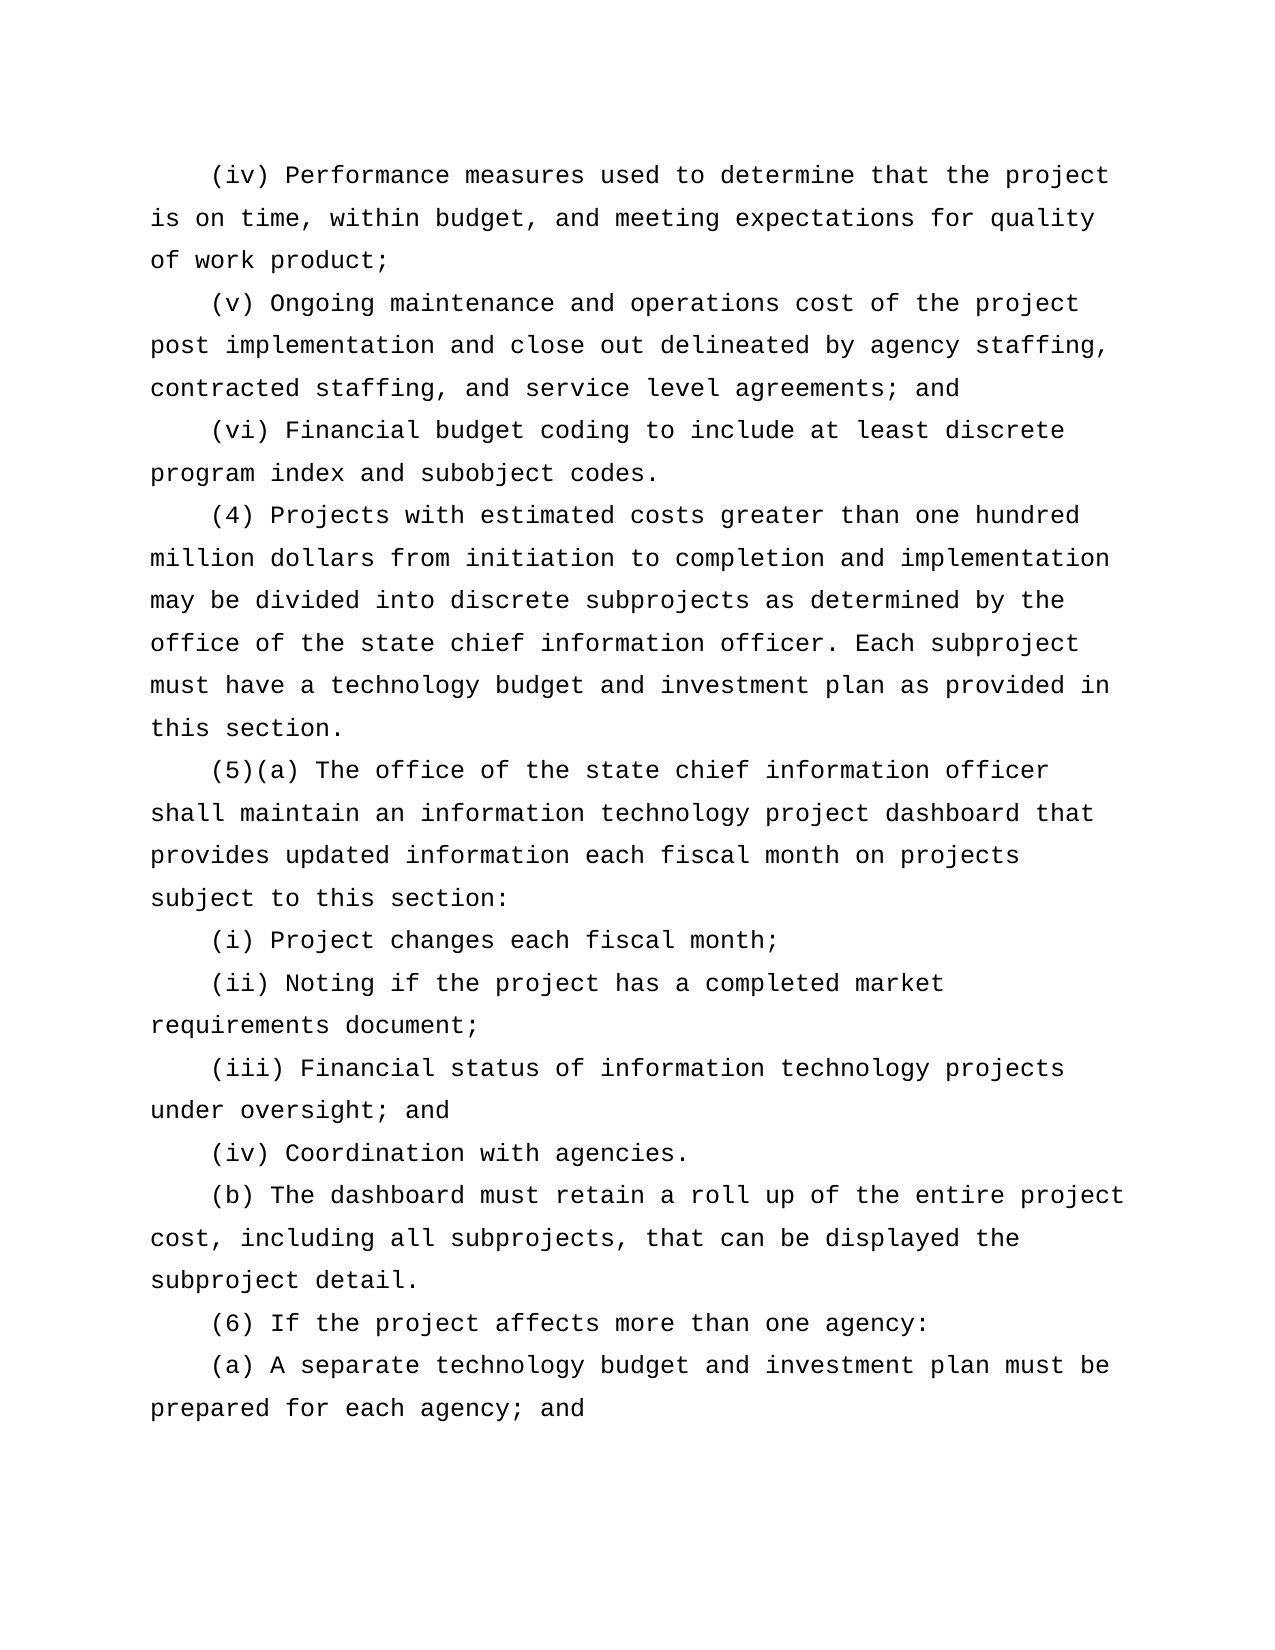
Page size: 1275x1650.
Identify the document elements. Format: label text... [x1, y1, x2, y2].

text (a) A separate technology budget and investment plan must be prepared for each agency; and [150, 1340, 1125, 1425]
text (iii) Financial status of information technology projects under oversight; and [150, 1042, 1125, 1127]
text (v) Ongoing maintenance and operations cost of the project post implementation and close out delineated by agency staffing, contracted staffing, and service level agreements; and [150, 277, 1125, 405]
text (4) Projects with estimated costs greater than one hundred million dollars from initiation to completion and implementation may be divided into discrete subprojects as determined by the office of the state chief information officer. Each subproject must have a technology budget and investment plan as provided in this section. [150, 490, 1125, 745]
text (vi) Financial budget coding to include at least discrete program index and subobject codes. [150, 405, 1125, 490]
text (b) The dashboard must retain a roll up of the entire project cost, including all subprojects, that can be displayed the subproject detail. [150, 1170, 1125, 1297]
text (iv) Coordination with agencies. [150, 1127, 1125, 1170]
text (6) If the project affects more than one agency: [150, 1297, 1125, 1340]
text (i) Project changes each fiscal month; [150, 915, 1125, 957]
text (iv) Performance measures used to determine that the project is on time, within budget, and meeting expectations for quality of work product; [150, 150, 1125, 277]
text (5)(a) The office of the state chief information officer shall maintain an information technology project dashboard that provides updated information each fiscal month on projects subject to this section: [150, 745, 1125, 915]
text (ii) Noting if the project has a completed market requirements document; [150, 957, 1125, 1042]
